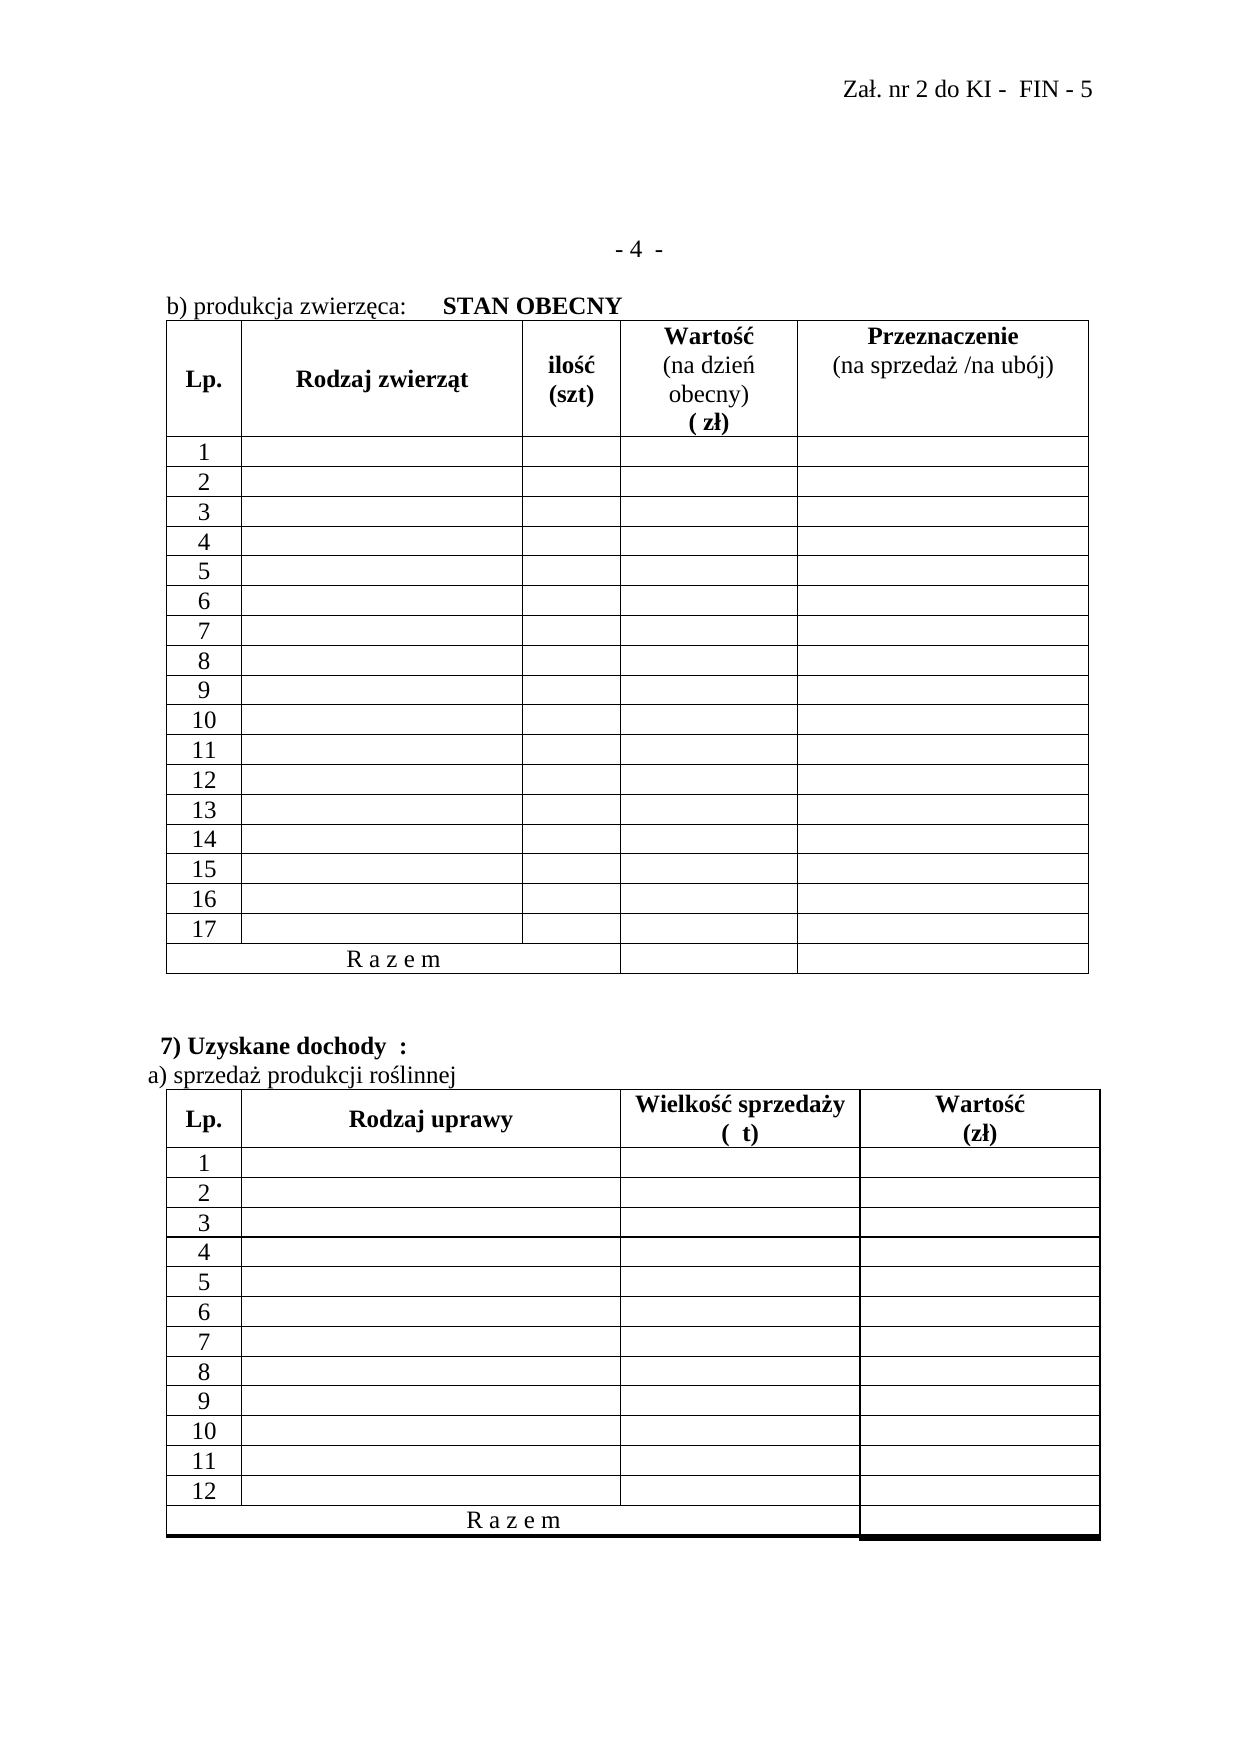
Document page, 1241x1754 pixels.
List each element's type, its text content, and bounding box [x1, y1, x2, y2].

table_cell 12 [167, 1476, 241, 1504]
table_cell [242, 1416, 620, 1445]
table_cell [242, 437, 522, 466]
table_cell 11 [167, 1446, 241, 1475]
table_cell [242, 1148, 620, 1177]
table_header ilość (szt) [523, 321, 620, 436]
table_cell [621, 1148, 859, 1177]
table_cell [798, 586, 1088, 615]
table_cell [621, 1208, 859, 1236]
table_cell 4 [167, 527, 241, 555]
table_cell [861, 1357, 1099, 1385]
table_cell 10 [167, 1416, 241, 1445]
table_cell [621, 944, 797, 972]
table_cell [861, 1148, 1099, 1177]
table_cell [798, 676, 1088, 704]
table_cell 5 [167, 1267, 241, 1296]
table_cell [621, 914, 797, 943]
table_cell [523, 765, 620, 794]
table_cell [242, 795, 522, 823]
table_cell 13 [167, 795, 241, 823]
table_cell [523, 825, 620, 853]
table_cell [242, 616, 522, 645]
table_cell [523, 735, 620, 764]
table_cell [798, 705, 1088, 734]
table_cell [798, 795, 1088, 823]
table_cell [621, 467, 797, 496]
table_cell [621, 437, 797, 466]
table_cell [621, 556, 797, 585]
table_cell [621, 705, 797, 734]
table_cell 14 [167, 825, 241, 853]
table_cell [242, 705, 522, 734]
table_cell [242, 1357, 620, 1385]
table_cell [621, 854, 797, 883]
table_cell [798, 467, 1088, 496]
table_cell [242, 1297, 620, 1326]
table_cell [523, 676, 620, 704]
table_cell [861, 1178, 1099, 1207]
table_cell [621, 1357, 859, 1385]
table_cell [242, 467, 522, 496]
table_cell [798, 437, 1088, 466]
table_cell [621, 735, 797, 764]
table_cell [242, 1238, 620, 1266]
table_cell 15 [167, 854, 241, 883]
table_cell [242, 1446, 620, 1475]
table_cell [523, 467, 620, 496]
text - 4 - [185, 234, 1093, 263]
table_cell [798, 944, 1088, 972]
table_cell [242, 676, 522, 704]
table_cell [621, 765, 797, 794]
table_header Wartość (zł) [861, 1090, 1099, 1147]
table_cell [523, 646, 620, 674]
table_cell [798, 497, 1088, 526]
table_cell [242, 825, 522, 853]
table_cell [621, 1386, 859, 1415]
table_cell [242, 914, 522, 943]
table_cell [798, 914, 1088, 943]
table_cell [621, 1327, 859, 1356]
table_cell [621, 676, 797, 704]
table_cell [523, 497, 620, 526]
table_cell [798, 765, 1088, 794]
table_cell [861, 1327, 1099, 1356]
table_cell [242, 1327, 620, 1356]
table_cell 10 [167, 705, 241, 734]
table_cell [523, 616, 620, 645]
text 7) Uzyskane dochody : [148, 1031, 1093, 1060]
table_cell [798, 556, 1088, 585]
table_cell 8 [167, 646, 241, 674]
table_cell 17 [167, 914, 241, 943]
table_cell [621, 497, 797, 526]
table_cell [861, 1297, 1099, 1326]
table_cell [861, 1476, 1099, 1504]
table_cell [523, 884, 620, 913]
table_cell [523, 795, 620, 823]
table_cell [621, 646, 797, 674]
table_header Przeznaczenie (na sprzedaż /na ubój) [798, 321, 1088, 436]
table_cell [621, 884, 797, 913]
table_cell [242, 1267, 620, 1296]
table_cell 8 [167, 1357, 241, 1385]
table_cell [861, 1208, 1099, 1236]
table_cell 4 [167, 1238, 241, 1266]
table_header Lp. [167, 321, 241, 436]
table_cell [621, 825, 797, 853]
table_header Wartość (na dzień obecny) ( zł) [621, 321, 797, 436]
table_cell [242, 854, 522, 883]
table_cell [242, 556, 522, 585]
table_cell [621, 1238, 859, 1266]
table_cell [242, 1178, 620, 1207]
table_header Wielkość sprzedaży ( t) [621, 1090, 859, 1147]
table_cell [798, 825, 1088, 853]
table_cell [798, 646, 1088, 674]
table_cell [523, 527, 620, 555]
table_header Lp. [167, 1090, 241, 1147]
table_cell [621, 527, 797, 555]
table_cell 2 [167, 467, 241, 496]
table_cell [242, 586, 522, 615]
table_cell [523, 705, 620, 734]
table_cell [621, 616, 797, 645]
table_cell [242, 527, 522, 555]
table_cell [861, 1267, 1099, 1296]
table_cell 7 [167, 616, 241, 645]
table_cell [861, 1238, 1099, 1266]
table_cell [242, 735, 522, 764]
table_cell [798, 616, 1088, 645]
table_cell [621, 1297, 859, 1326]
text a) sprzedaż produkcji roślinnej [148, 1060, 1093, 1088]
table_cell [242, 646, 522, 674]
table_cell [523, 556, 620, 585]
table_cell [621, 1416, 859, 1445]
table_cell [242, 1476, 620, 1504]
table_cell [523, 437, 620, 466]
text b) produkcja zwierzęca: STAN OBECNY [148, 291, 1093, 320]
table_cell 6 [167, 586, 241, 615]
table_cell [798, 527, 1088, 555]
table_cell [798, 854, 1088, 883]
table_cell [798, 884, 1088, 913]
table_cell 2 [167, 1178, 241, 1207]
table_cell 1 [167, 437, 241, 466]
table_cell [621, 1178, 859, 1207]
table_cell [621, 795, 797, 823]
table_cell 6 [167, 1297, 241, 1326]
table_cell 7 [167, 1327, 241, 1356]
table_header Rodzaj zwierząt [242, 321, 522, 436]
table_cell [621, 586, 797, 615]
table_cell [798, 735, 1088, 764]
table_cell R a z e m [167, 1506, 859, 1534]
table_cell 3 [167, 1208, 241, 1236]
table_cell R a z e m [167, 944, 620, 972]
table_cell [523, 586, 620, 615]
table_cell [621, 1476, 859, 1504]
table_cell [861, 1506, 1099, 1534]
table_cell 3 [167, 497, 241, 526]
table_header Rodzaj uprawy [242, 1090, 620, 1147]
table_cell 11 [167, 735, 241, 764]
table_cell [621, 1446, 859, 1475]
table_cell [621, 1267, 859, 1296]
table_cell 1 [167, 1148, 241, 1177]
table_cell [861, 1446, 1099, 1475]
table_cell 9 [167, 1386, 241, 1415]
table_cell [523, 914, 620, 943]
table_cell [242, 765, 522, 794]
table_cell [242, 884, 522, 913]
table_cell [861, 1386, 1099, 1415]
table_cell 9 [167, 676, 241, 704]
table_cell [523, 854, 620, 883]
table_cell 12 [167, 765, 241, 794]
table_cell [242, 1386, 620, 1415]
table_cell [861, 1416, 1099, 1445]
table_cell 16 [167, 884, 241, 913]
table_cell [242, 1208, 620, 1236]
table_cell [242, 497, 522, 526]
table_cell 5 [167, 556, 241, 585]
